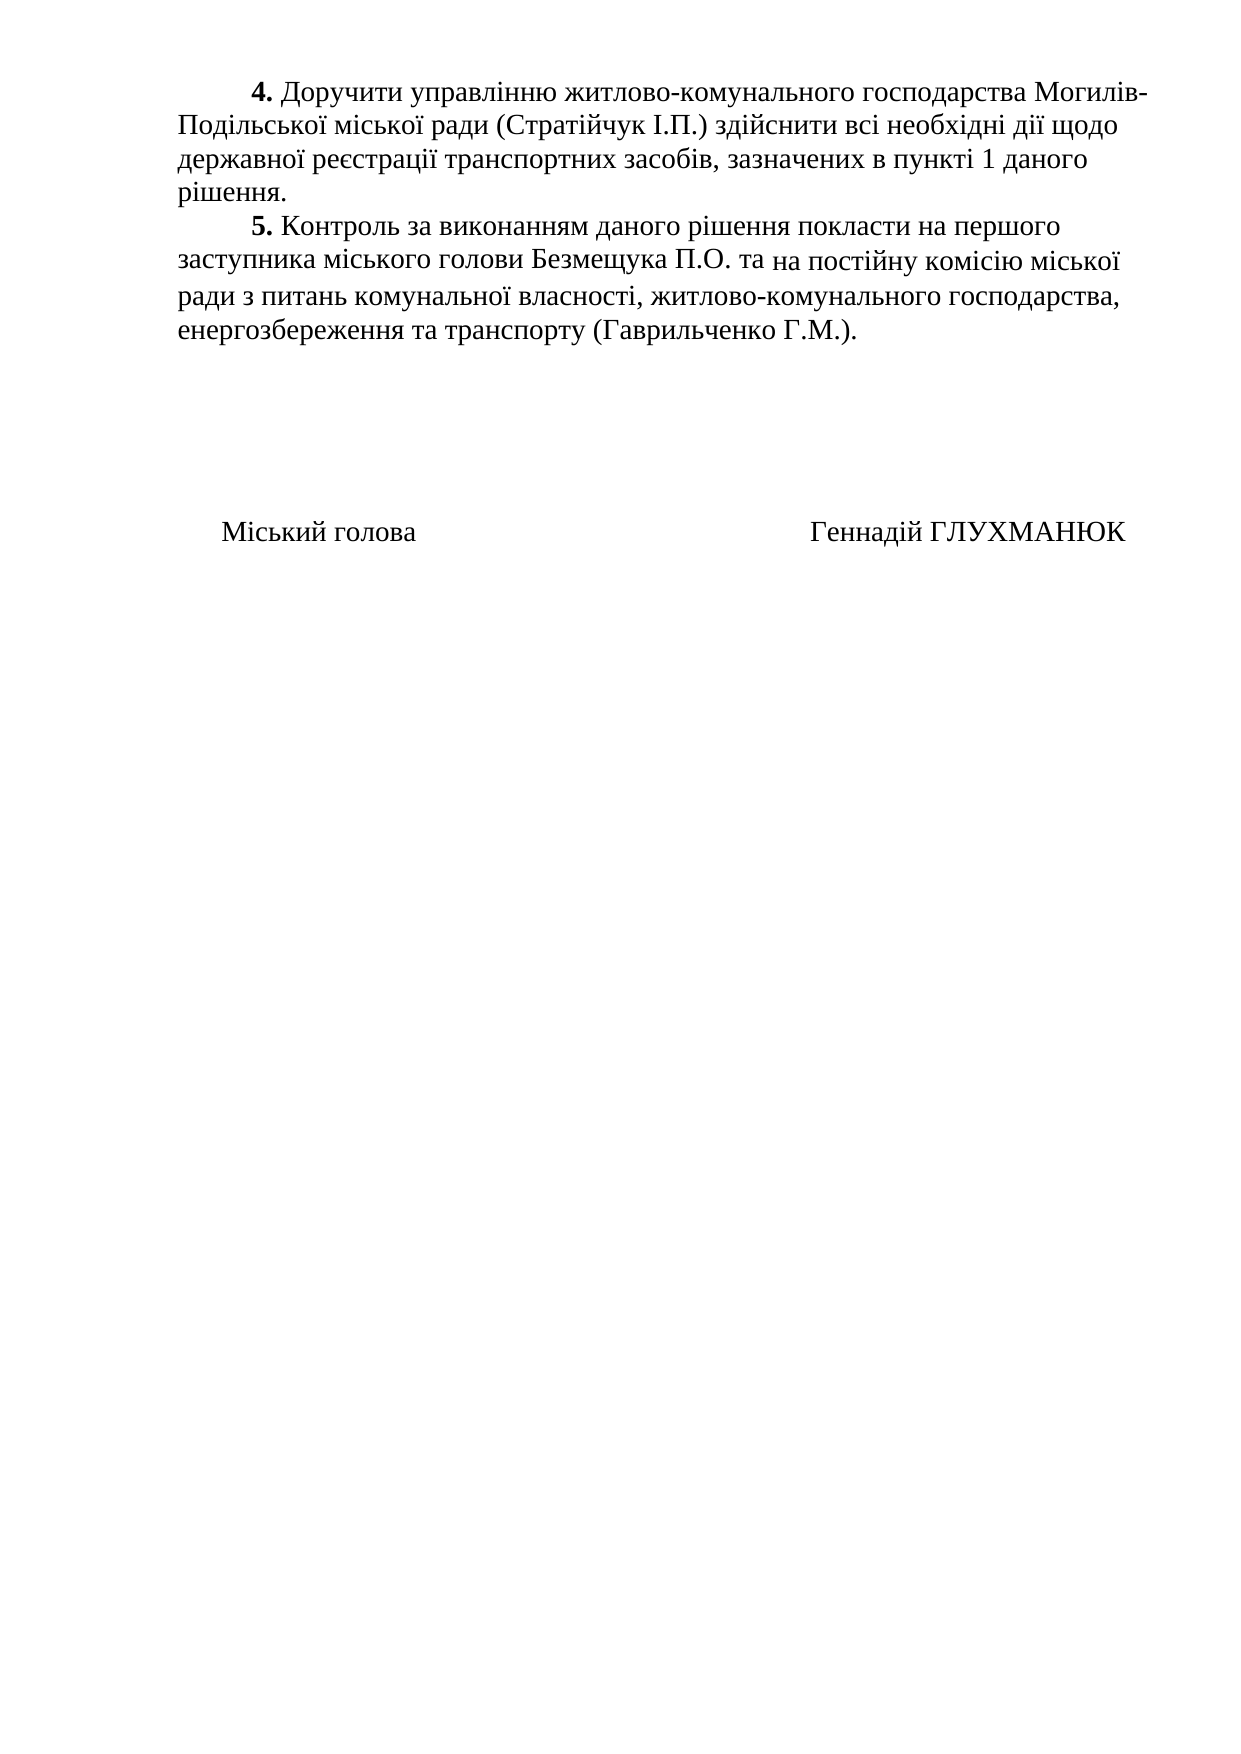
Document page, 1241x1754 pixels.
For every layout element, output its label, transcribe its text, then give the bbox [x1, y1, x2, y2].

list Доручити управлінню житлово-комунального господарства Могилів-Подільської міської ради (Стратійчук І.П.) здійснити всі необхідні дії щодо державної реєстрації транспортних засобів, зазначених в пункті 1 даного рішення. [177, 74, 1152, 208]
text Міський голова Геннадій ГЛУХМАНЮК [177, 514, 1152, 547]
list Контроль за виконанням даного рішення покласти на першого заступника міського голови Безмещука П.О. та на постійну комісію міської ради з питань комунальної власності, житлово-комунального господарства, енергозбереження та транспорту (Гаврильченко Г.М.). [177, 208, 1152, 346]
